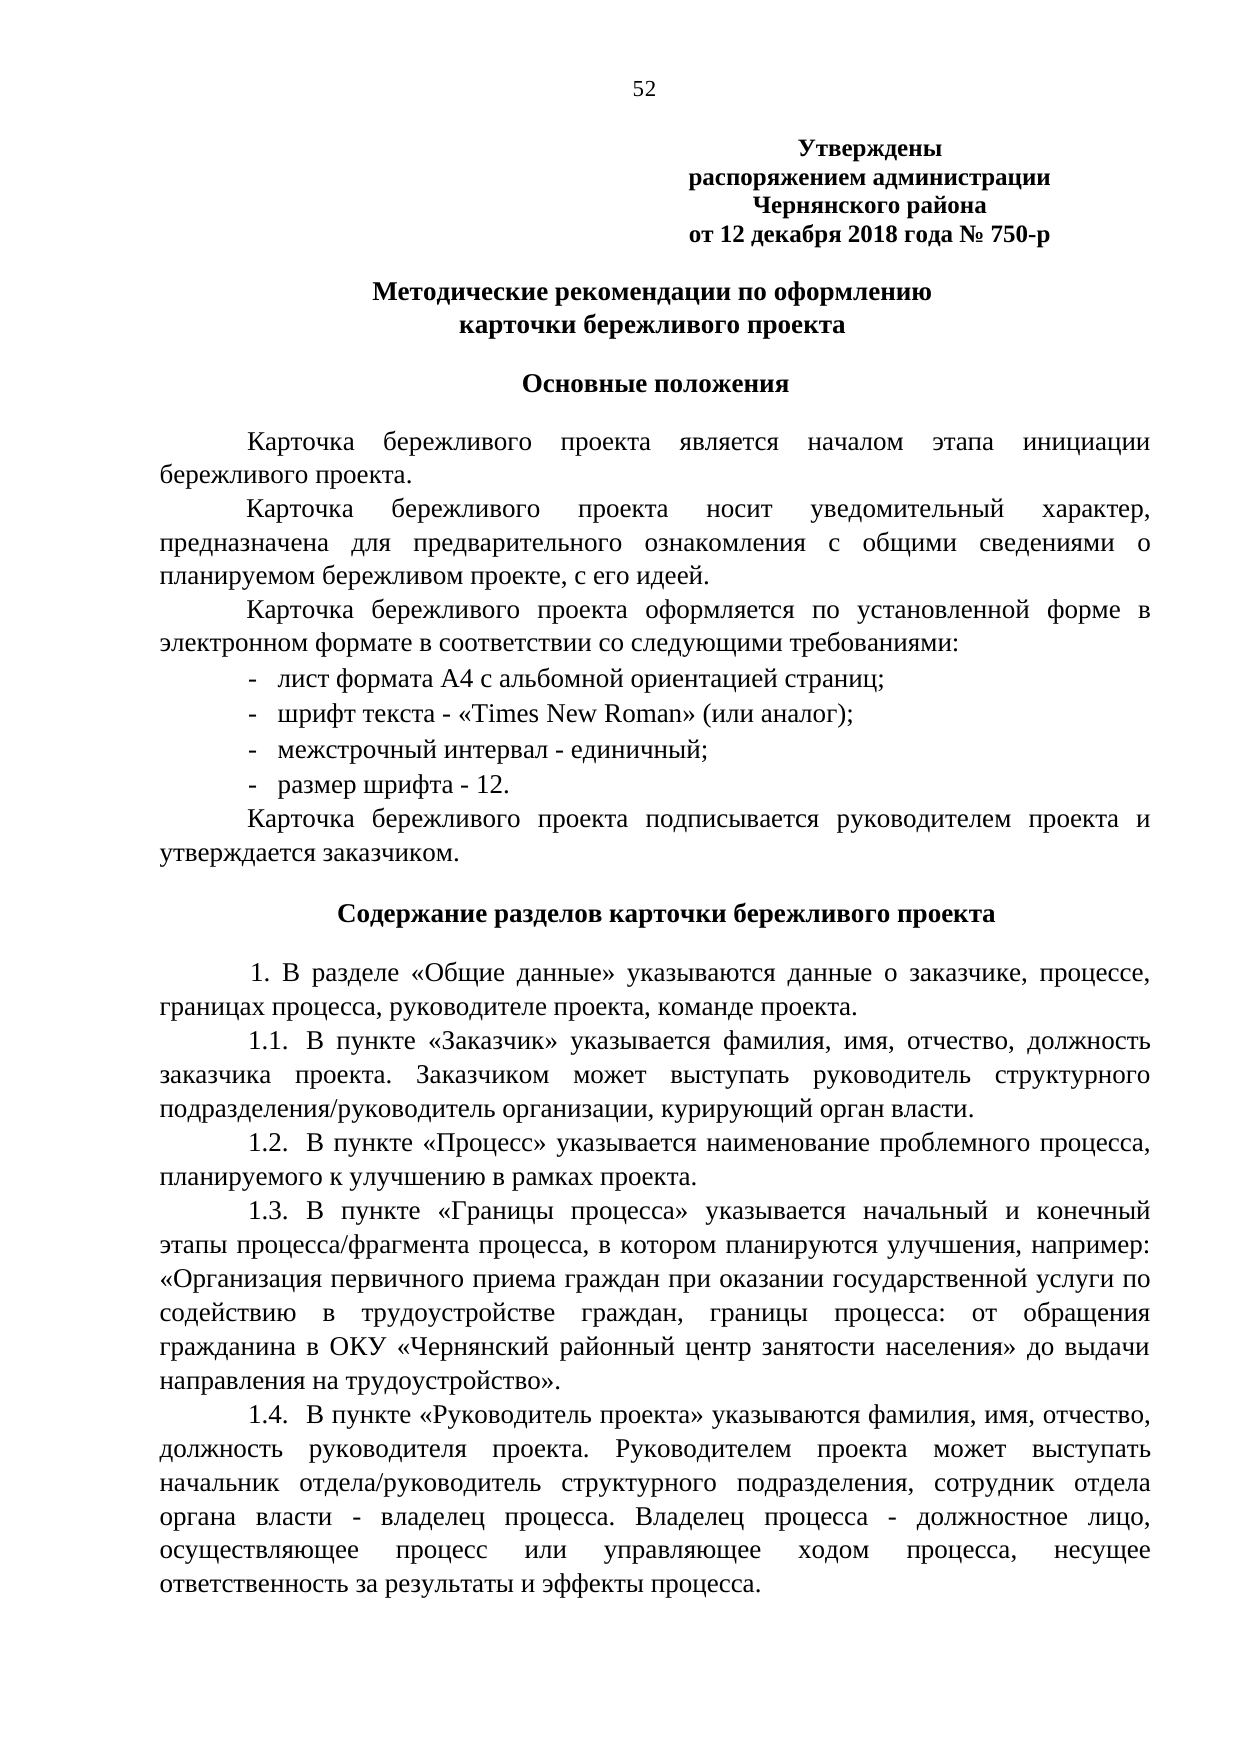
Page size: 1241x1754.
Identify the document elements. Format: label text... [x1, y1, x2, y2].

text Основные положения [159, 367, 1152, 399]
list В пункте «Процесс» указывается наименование проблемного процесса, планируемого к улучшению в рамках проекта. [159, 1124, 1152, 1192]
text 1. В разделе «Общие данные» указываются данные о заказчике, процессе, границах процесса, руководителе проекта, команде проекта. [159, 954, 1152, 1022]
list В пункте «Руководитель проекта» указываются фамилия, имя, отчество, должность руководителя проекта. Руководителем проекта может выступать начальник отдела/руководитель структурного подразделения, сотрудник отдела органа власти - владелец процесса. Владелец процесса - должностное лицо, осуществляющее процесс или управляющее ходом процесса, несущее ответственность за результаты и эффекты процесса. [159, 1396, 1152, 1600]
text Карточка бережливого проекта является началом этапа инициации бережливого проекта. [159, 424, 1152, 491]
text Карточка бережливого проекта подписывается руководителем проекта и утверждается заказчиком. [159, 800, 1152, 868]
text от 12 декабря 2018 года № 750-р [587, 219, 1152, 248]
text Карточка бережливого проекта оформляется по установленной форме в электронном формате в соответствии со следующими требованиями: [159, 591, 1152, 658]
text распоряжением администрации [587, 162, 1152, 190]
text Содержание разделов карточки бережливого проекта [337, 897, 1152, 928]
list В пункте «Заказчик» указывается фамилия, имя, отчество, должность заказчика проекта. Заказчиком может выступать руководитель структурного подразделения/руководитель организации, курирующий орган власти. [159, 1022, 1152, 1124]
list В пункте «Границы процесса» указывается начальный и конечный этапы процесса/фрагмента процесса, в котором планируются улучшения, например: «Организация первичного приема граждан при оказании государственной услуги по содействию в трудоустройстве граждан, границы процесса: от обращения гражданина в ОКУ «Чернянский районный центр занятости населения» до выдачи направления на трудоустройство». [159, 1192, 1152, 1396]
text Чернянского района [587, 190, 1152, 219]
text Карточка бережливого проекта носит уведомительный характер, предназначена для предварительного ознакомления с общими сведениями о планируемом бережливом проекте, с его идеей. [159, 491, 1152, 591]
list шрифт текста - «Times New Roman» (или аналог); [159, 694, 1152, 730]
list размер шрифта - 12. [159, 766, 1152, 800]
text Методические рекомендации по оформлению карточки бережливого проекта [329, 274, 975, 340]
list межстрочный интервал - единичный; [159, 730, 1152, 766]
text Утверждены [587, 133, 1152, 162]
list лист формата А4 с альбомной ориентацией страниц; [159, 659, 1152, 694]
